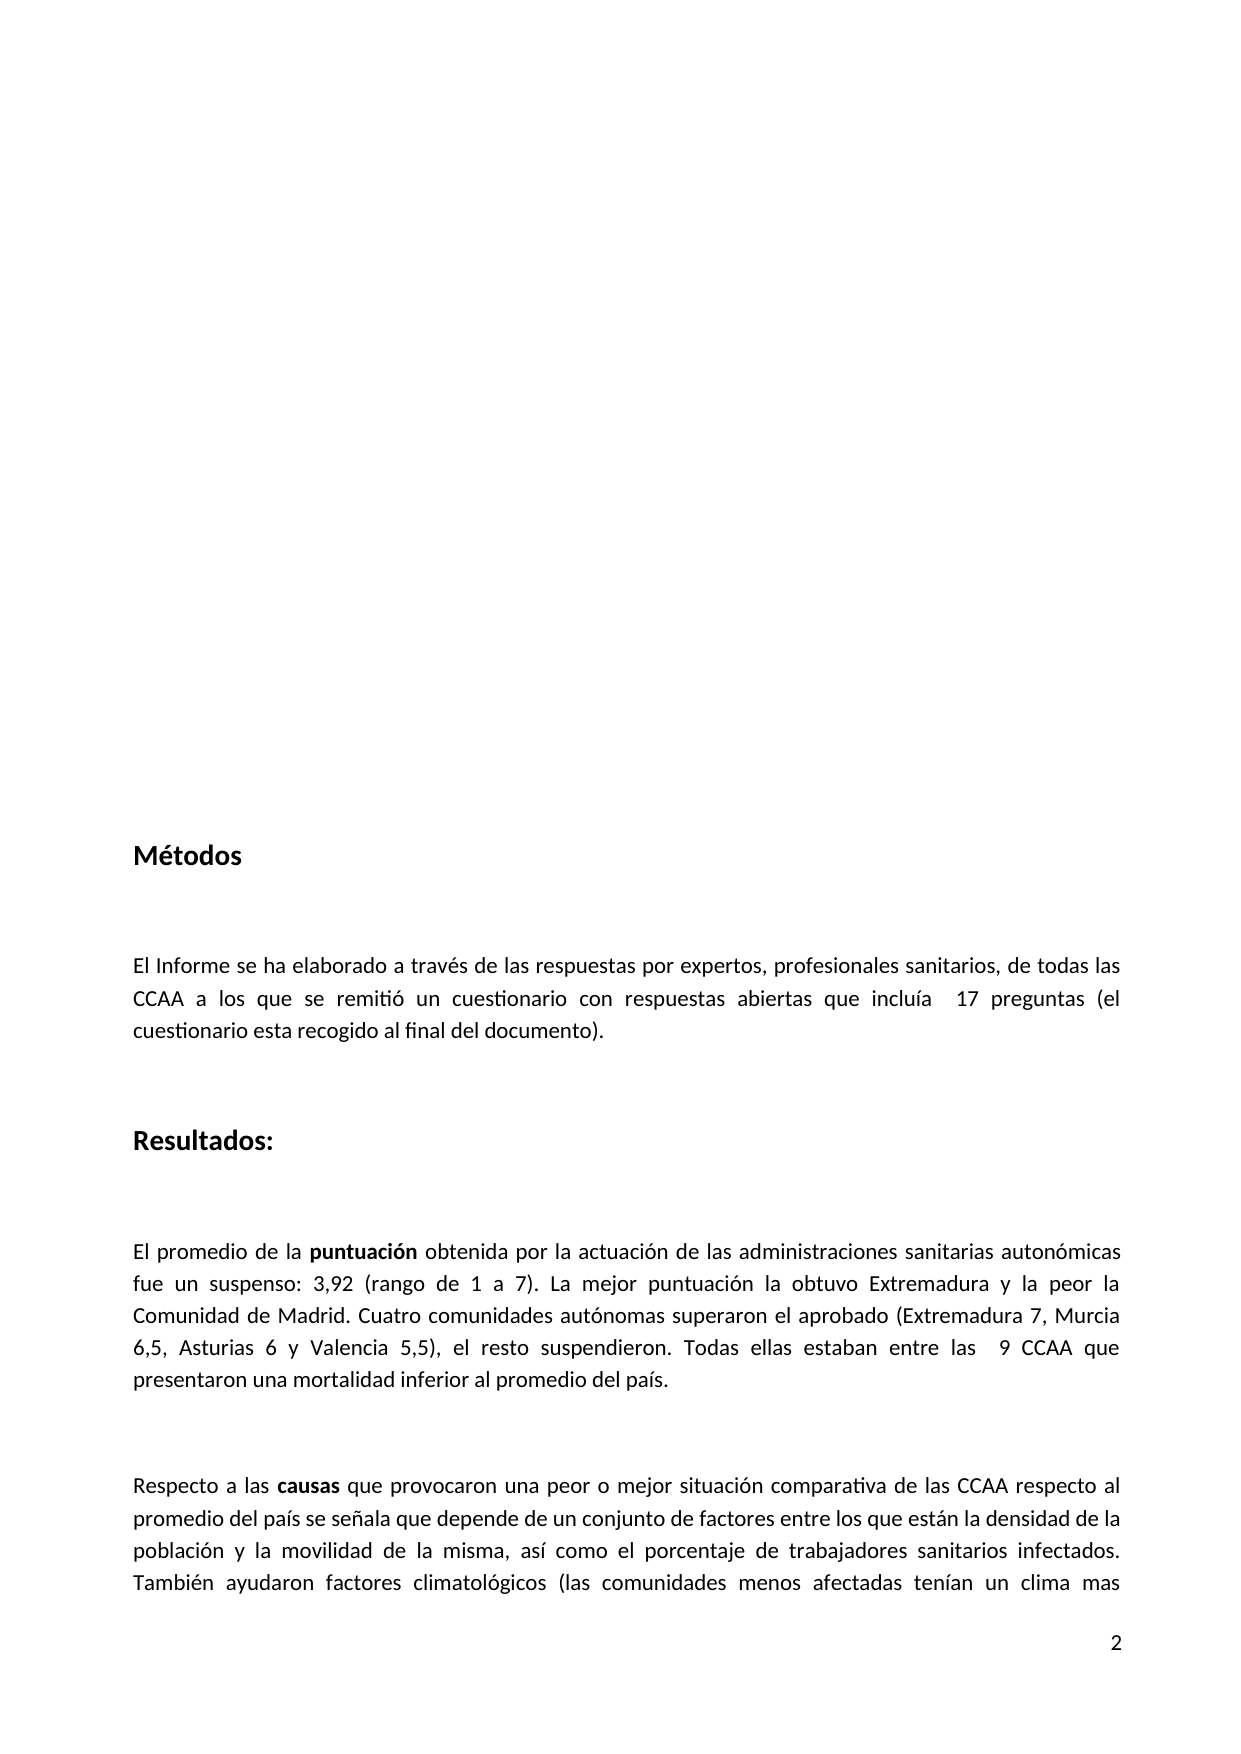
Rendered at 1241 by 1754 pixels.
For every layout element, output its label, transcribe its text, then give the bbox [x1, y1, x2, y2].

text El promedio de la puntuación obtenida por la actuación de las administraciones sanitarias autonómicas fue un suspenso: 3,92 (rango de 1 a 7). La mejor puntuación la obtuvo Extremadura y la peor la Comunidad de Madrid. Cuatro comunidades autónomas superaron el aprobado (Extremadura 7, Murcia 6,5, Asturias 6 y Valencia 5,5), el resto suspendieron. Todas ellas estaban entre las 9 CCAA que presentaron una mortalidad inferior al promedio del país. [133, 1237, 1122, 1394]
text El Informe se ha elaborado a través de las respuestas por expertos, profesionales sanitarios, de todas las CCAA a los que se remitió un cuestionario con respuestas abiertas que incluía 17 preguntas (el cuestionario esta recogido al final del documento). [133, 952, 1122, 1044]
text Resultados: [133, 1122, 1122, 1158]
text Métodos [133, 837, 1122, 872]
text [133, 1472, 1122, 1596]
